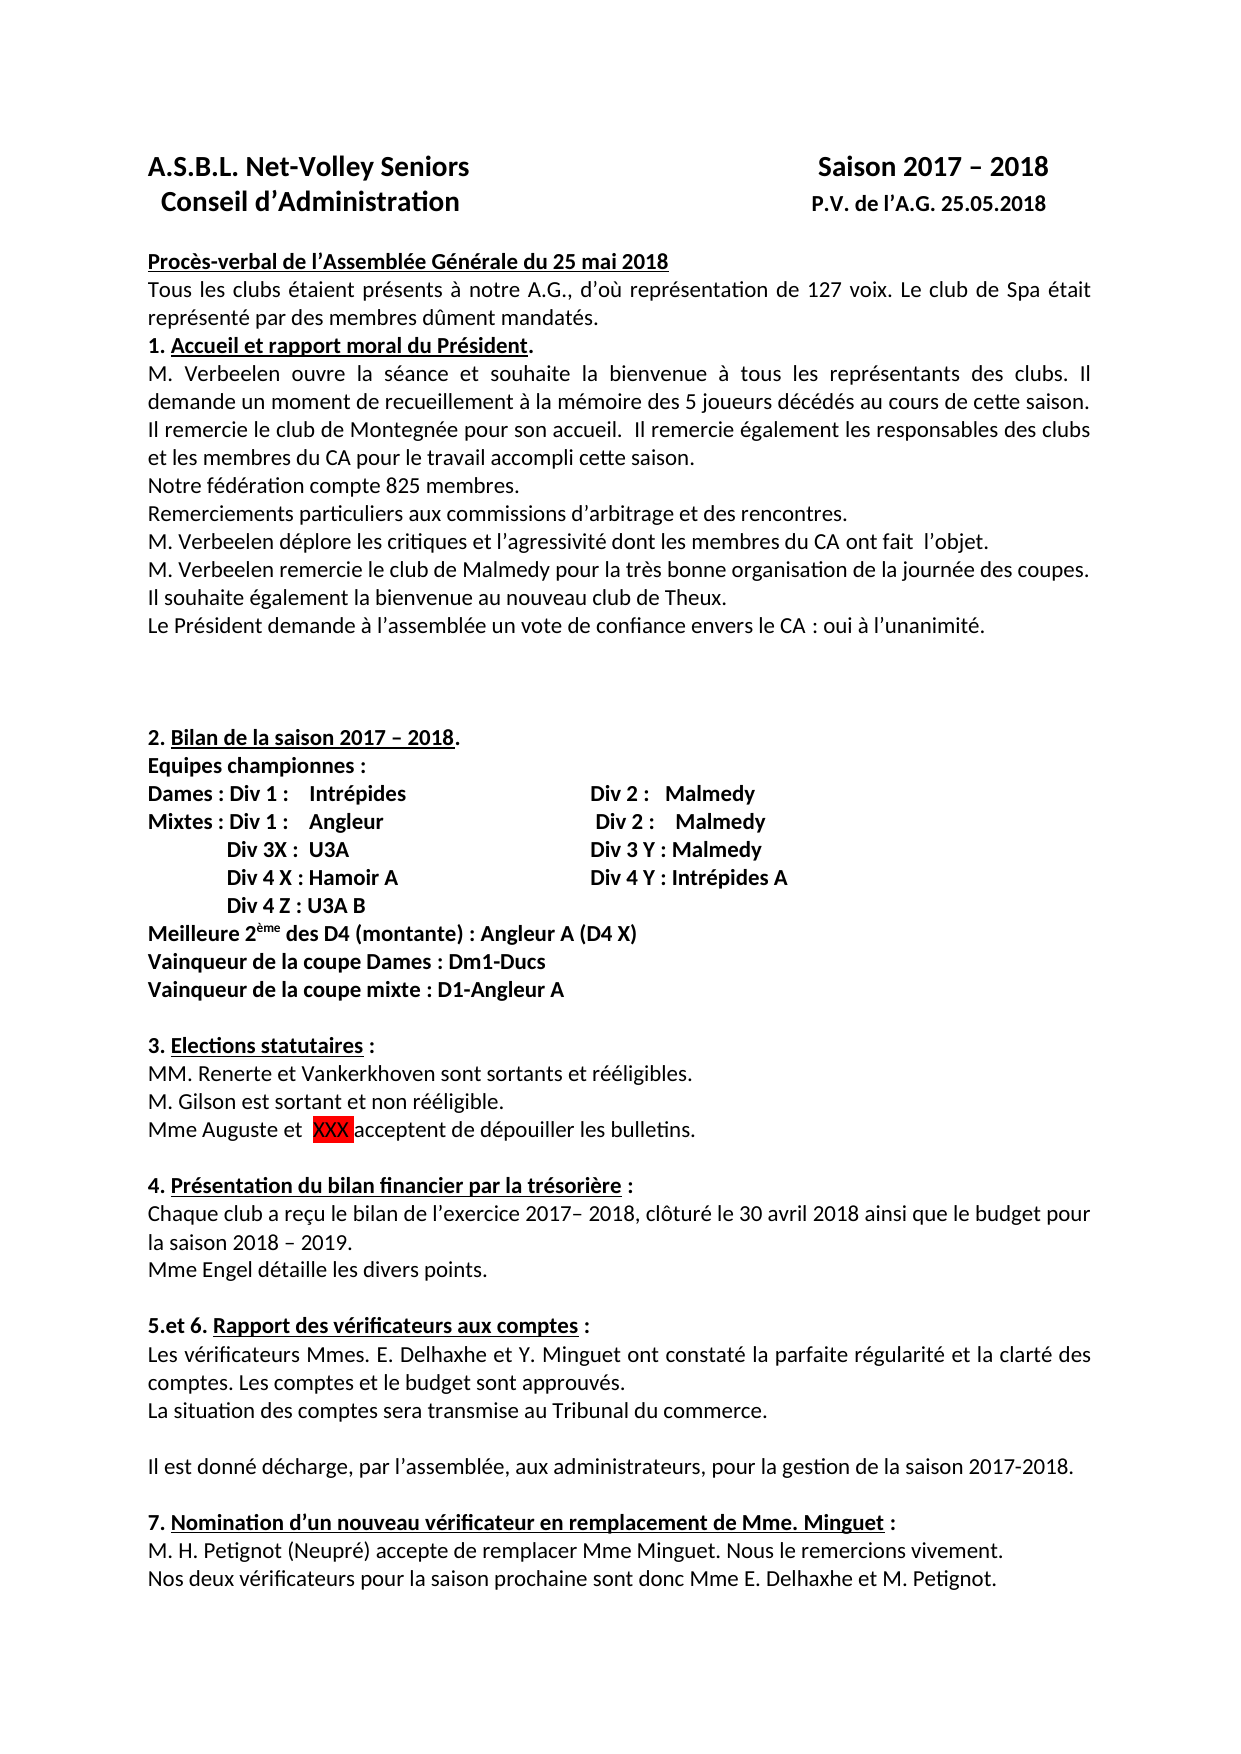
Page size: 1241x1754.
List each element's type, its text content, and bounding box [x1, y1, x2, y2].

text Procès-verbal de l’Assemblée Générale du 25 mai 2018 [148, 247, 1093, 275]
text Chaque club a reçu le bilan de l’exercice 2017– 2018, clôturé le 30 avril 2018 ainsi que le budget pour la saison 2018 – 2019. [148, 1199, 1093, 1256]
text Conseil d’Administration P.V. de l’A.G. 25.05.2018 [148, 183, 1093, 219]
text Dames : Div 1 : Intrépides Div 2 : Malmedy [148, 779, 1093, 807]
text Remerciements particuliers aux commissions d’arbitrage et des rencontres. [148, 499, 1093, 527]
text Mme Auguste et XXX acceptent de dépouiller les bulletins. [354, 1116, 1093, 1143]
text 5.et 6. Rapport des vérificateurs aux comptes : [148, 1312, 1093, 1340]
text M. Gilson est sortant et non rééligible. [148, 1087, 1093, 1116]
text Vainqueur de la coupe Dames : Dm1-Ducs [148, 947, 1093, 975]
text M. Verbeelen déplore les critiques et l’agressivité dont les membres du CA ont fait l’objet. [148, 527, 1093, 555]
text Mme Engel détaille les divers points. [148, 1256, 1093, 1284]
text Il est donné décharge, par l’assemblée, aux administrateurs, pour la gestion de la saison 2017-2018. [148, 1452, 1093, 1480]
text 2. Bilan de la saison 2017 – 2018. [148, 723, 1093, 751]
text La situation des comptes sera transmise au Tribunal du commerce. [148, 1396, 1093, 1424]
text Equipes championnes : [148, 751, 1093, 779]
text Tous les clubs étaient présents à notre A.G., d’où représentation de 127 voix. Le club de Spa était représenté par des membres dûment mandatés. [148, 275, 1093, 331]
text Les vérificateurs Mmes. E. Delhaxhe et Y. Minguet ont constaté la parfaite régularité et la clarté des comptes. Les comptes et le budget sont approuvés. [148, 1340, 1093, 1396]
text Vainqueur de la coupe mixte : D1-Angleur A [148, 975, 1093, 1003]
text 1. Accueil et rapport moral du Président. [148, 331, 1093, 359]
text Div 3X : U3A Div 3 Y : Malmedy [148, 835, 1093, 863]
text MM. Renerte et Vankerkhoven sont sortants et rééligibles. [148, 1059, 1093, 1087]
text Il souhaite également la bienvenue au nouveau club de Theux. [148, 583, 1093, 611]
text 7. Nomination d’un nouveau vérificateur en remplacement de Mme. Minguet : [148, 1508, 1093, 1536]
text Notre fédération compte 825 membres. [148, 471, 1093, 499]
text A.S.B.L. Net-Volley Seniors Saison 2017 – 2018 [148, 148, 1093, 183]
text M. H. Petignot (Neupré) accepte de remplacer Mme Minguet. Nous le remercions vivement. [148, 1536, 1093, 1564]
text Mixtes : Div 1 : Angleur Div 2 : Malmedy [148, 807, 1093, 835]
text 4. Présentation du bilan financier par la trésorière : [148, 1172, 1093, 1199]
text Mme Auguste et XXX acceptent de dépouiller les bulletins. [148, 1116, 313, 1143]
text Div 4 Z : U3A B [148, 891, 1093, 919]
text Meilleure 2ème des D4 (montante) : Angleur A (D4 X) [148, 919, 1093, 947]
text Le Président demande à l’assemblée un vote de confiance envers le CA : oui à l’unanimité. [148, 611, 1093, 639]
text Div 4 X : Hamoir A Div 4 Y : Intrépides A [148, 863, 1093, 891]
text M. Verbeelen remercie le club de Malmedy pour la très bonne organisation de la journée des coupes. [148, 555, 1093, 583]
text Nos deux vérificateurs pour la saison prochaine sont donc Mme E. Delhaxhe et M. Petignot. [148, 1564, 1093, 1592]
text M. Verbeelen ouvre la séance et souhaite la bienvenue à tous les représentants des clubs. Il demande un moment de recueillement à la mémoire des 5 joueurs décédés au cours de cette saison. Il remercie le club de Montegnée pour son accueil. Il remercie également les responsables des clubs et les membres du CA pour le travail accompli cette saison. [148, 359, 1093, 471]
text 3. Elections statutaires : [148, 1031, 1093, 1059]
